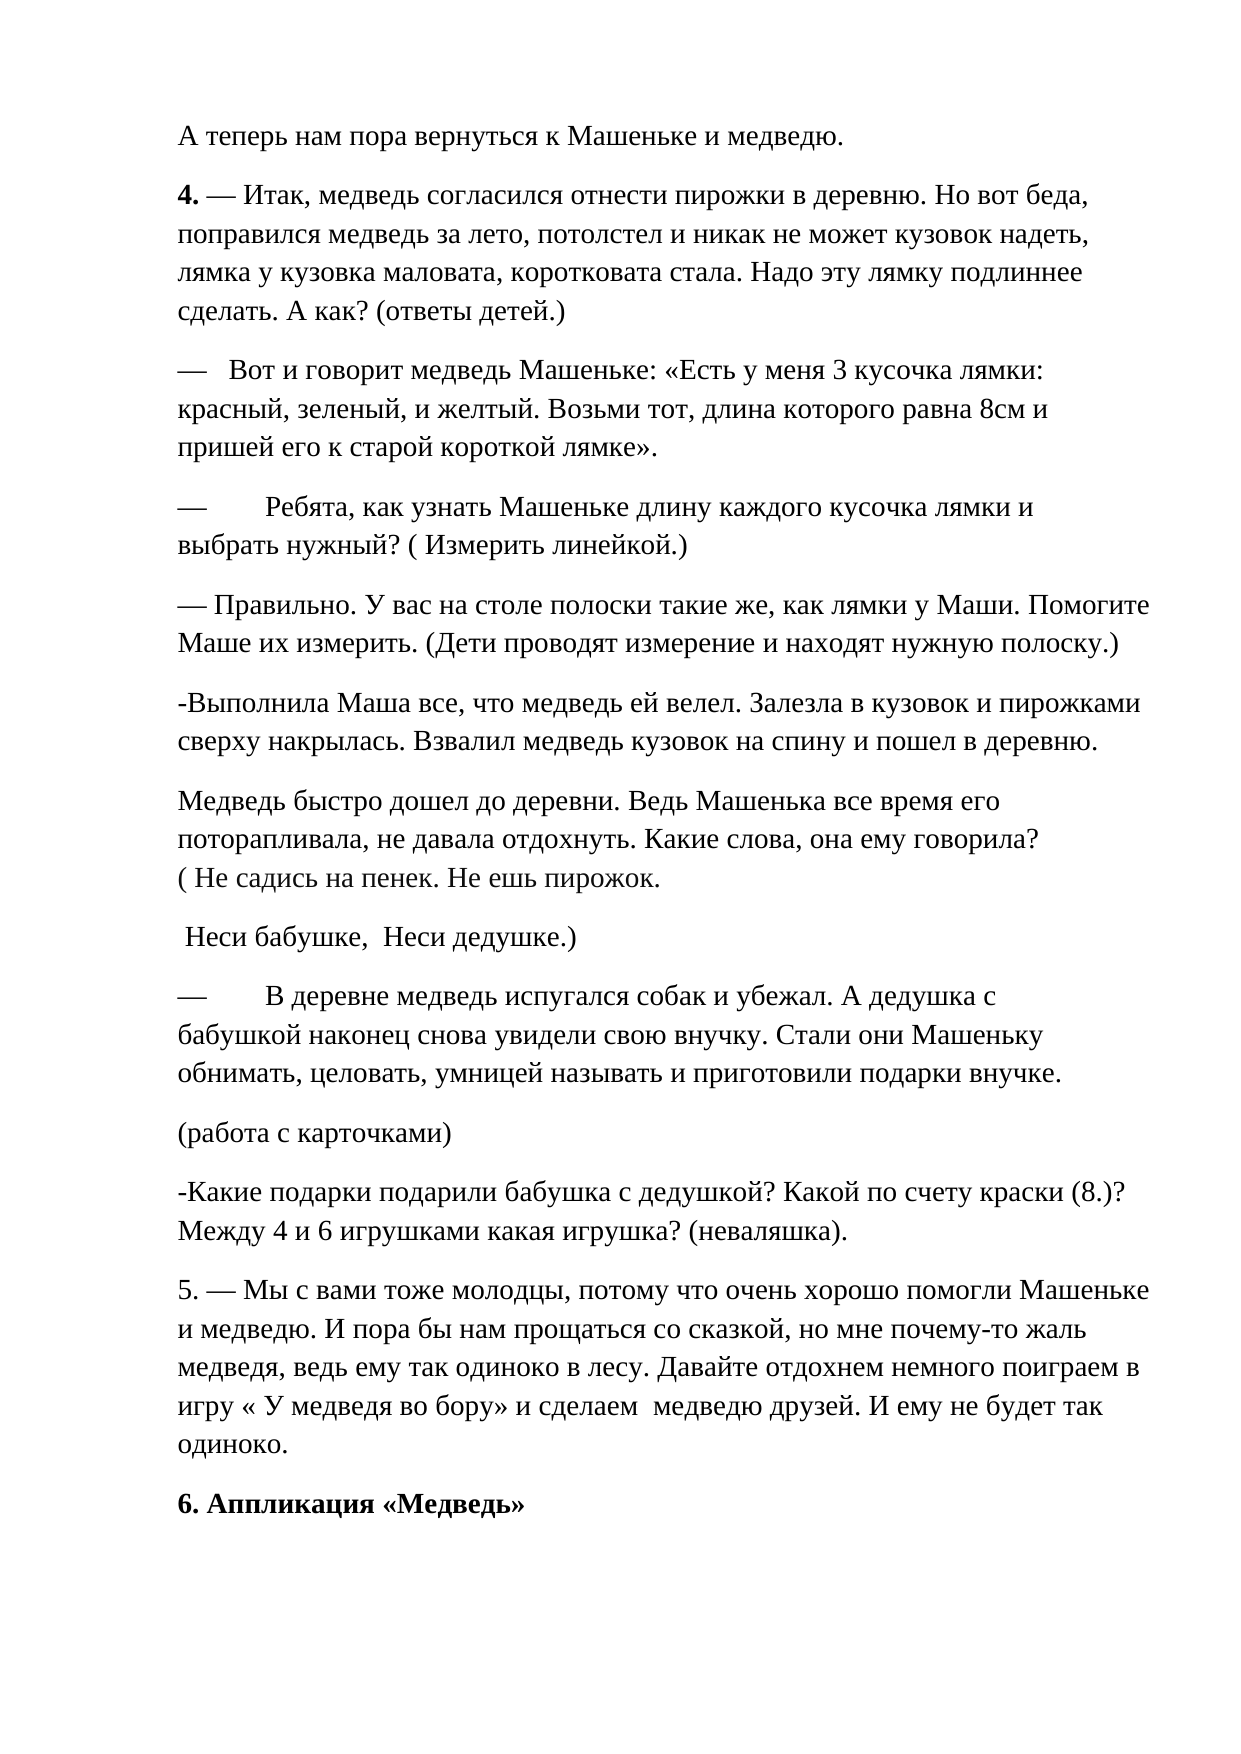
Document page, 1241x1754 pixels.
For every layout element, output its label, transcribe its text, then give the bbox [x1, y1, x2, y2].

text -Какие подарки подарили бабушка с дедушкой? Какой по счету краски (8.)? Между 4 и 6 игрушками какая игрушка? (неваляшка). [177, 1174, 1152, 1246]
text — В деревне медведь испугался собак и убежал. А дедушка с бабушкой наконец снова увидели свою внучку. Стали они Машеньку обнимать, целовать, умницей называть и приготовили подарки внучке. [177, 978, 1152, 1089]
text (работа с карточками) [177, 1115, 1152, 1148]
text 6. Аппликация «Медведь» [177, 1486, 1152, 1519]
text — Ребята, как узнать Машеньке длину каждого кусочка лямки и выбрать нужный? ( Измерить линейкой.) [177, 489, 1152, 561]
text Медведь быстро дошел до деревни. Ведь Машенька все время его поторапливала, не давала отдохнуть. Какие слова, она ему говорила? ( Не садись на пенек. Не ешь пирожок. [177, 783, 1152, 893]
text А теперь нам пора вернуться к Машеньке и медведю. [177, 118, 1152, 152]
text 4. — Итак, медведь согласился отнести пирожки в деревню. Но вот беда, поправился медведь за лето, потолстел и никак не может кузовок надеть, лямка у кузовка маловата, коротковата стала. Надо эту лямку подлиннее сделать. А как? (ответы детей.) [177, 177, 1152, 327]
text Неси бабушке, Неси дедушке.) [177, 919, 1152, 953]
text — Вот и говорит медведь Машеньке: «Есть у меня 3 кусочка лямки: красный, зеленый, и желтый. Возьми тот, длина которого равна 8см и пришей его к старой короткой лямке». [177, 352, 1152, 463]
text — Правильно. У вас на столе полоски такие же, как лямки у Маши. Помогите Маше их измерить. (Дети проводят измерение и находят нужную полоску.) [177, 587, 1152, 659]
text -Выполнила Маша все, что медведь ей велел. Залезла в кузовок и пирожками сверху накрылась. Взвалил медведь кузовок на спину и пошел в деревню. [177, 685, 1152, 757]
text 5. — Мы с вами тоже молодцы, потому что очень хорошо помогли Машеньке и медведю. И пора бы нам прощаться со сказкой, но мне почему-то жаль медведя, ведь ему так одиноко в лесу. Давайте отдохнем немного поиграем в игру « У медведя во бору» и сделаем медведю друзей. И ему не будет так одиноко. [177, 1272, 1152, 1460]
